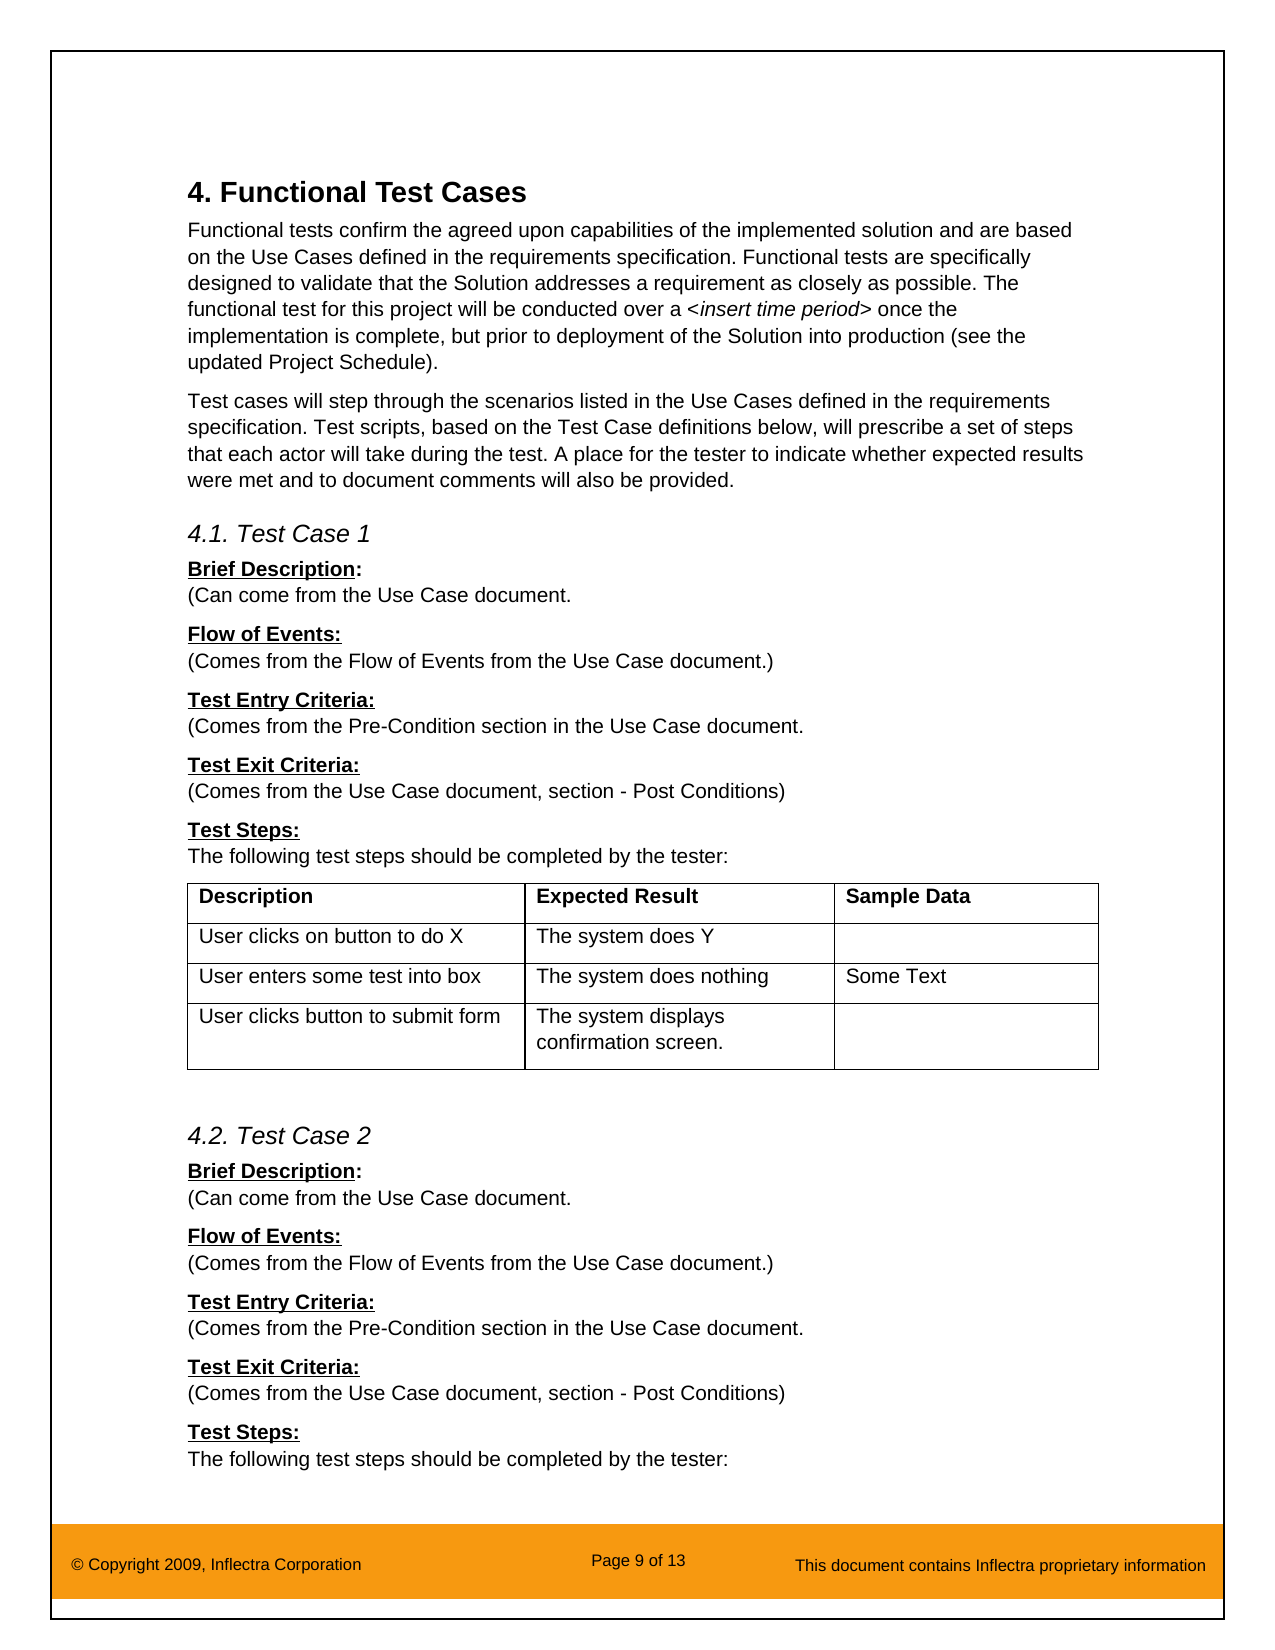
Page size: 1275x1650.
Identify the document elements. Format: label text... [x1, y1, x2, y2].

table_cell The system does Y [526, 924, 834, 963]
table_cell The system does nothing [526, 964, 834, 1003]
text The following test steps should be completed by the tester: [187, 844, 1087, 868]
text (Can come from the Use Case document. [187, 1186, 1087, 1209]
subtitle 4. Functional Test Cases [187, 175, 1087, 208]
text Functional tests confirm the agreed upon capabilities of the implemented solution and are based on the Use Cases defined in the requirements specification. Functional tests are specifically designed to validate that the Solution addresses a requirement as closely as possible. The functional test for this project will be conducted over a <insert time period> once the implementation is complete, but prior to deployment of the Solution into production (see the updated Project Schedule). [187, 218, 1087, 374]
table_cell User enters some test into box [188, 964, 524, 1003]
text Test cases will step through the scenarios listed in the Use Cases defined in the requirements specification. Test scripts, based on the Test Case definitions below, will prescribe a set of steps that each actor will take during the test. A place for the tester to indicate whether expected results were met and to document comments will also be provided. [187, 389, 1087, 492]
table_cell Some Text [835, 964, 1098, 1003]
text The following test steps should be completed by the tester: [187, 1446, 1087, 1470]
text (Comes from the Flow of Events from the Use Case document.) [187, 648, 1087, 672]
subtitle 4.1. Test Case 1 [187, 519, 1087, 548]
text (Comes from the Use Case document, section - Post Conditions) [187, 779, 1087, 803]
text Test Exit Criteria: [187, 1355, 1087, 1379]
text Brief Description: [187, 1159, 1087, 1183]
table_header Expected Result [526, 884, 834, 923]
text (Comes from the Use Case document, section - Post Conditions) [187, 1381, 1087, 1405]
text (Can come from the Use Case document. [187, 583, 1087, 607]
table_header Description [188, 884, 524, 923]
text Flow of Events: [187, 622, 1087, 646]
text (Comes from the Pre-Condition section in the Use Case document. [187, 714, 1087, 738]
table_cell [835, 1004, 1098, 1069]
text Test Steps: [187, 818, 1087, 842]
text Test Exit Criteria: [187, 753, 1087, 777]
table_cell User clicks button to submit form [188, 1004, 524, 1069]
table_cell [835, 924, 1098, 963]
text (Comes from the Pre-Condition section in the Use Case document. [187, 1316, 1087, 1340]
table_cell User clicks on button to do X [188, 924, 524, 963]
subtitle 4.2. Test Case 2 [187, 1121, 1087, 1150]
text (Comes from the Flow of Events from the Use Case document.) [187, 1251, 1087, 1275]
table_header Sample Data [835, 884, 1098, 923]
table_cell The system displays confirmation screen. [526, 1004, 834, 1069]
text Flow of Events: [187, 1224, 1087, 1248]
text Test Steps: [187, 1420, 1087, 1444]
text Test Entry Criteria: [187, 1289, 1087, 1313]
text Test Entry Criteria: [187, 687, 1087, 711]
text Brief Description: [187, 557, 1087, 581]
